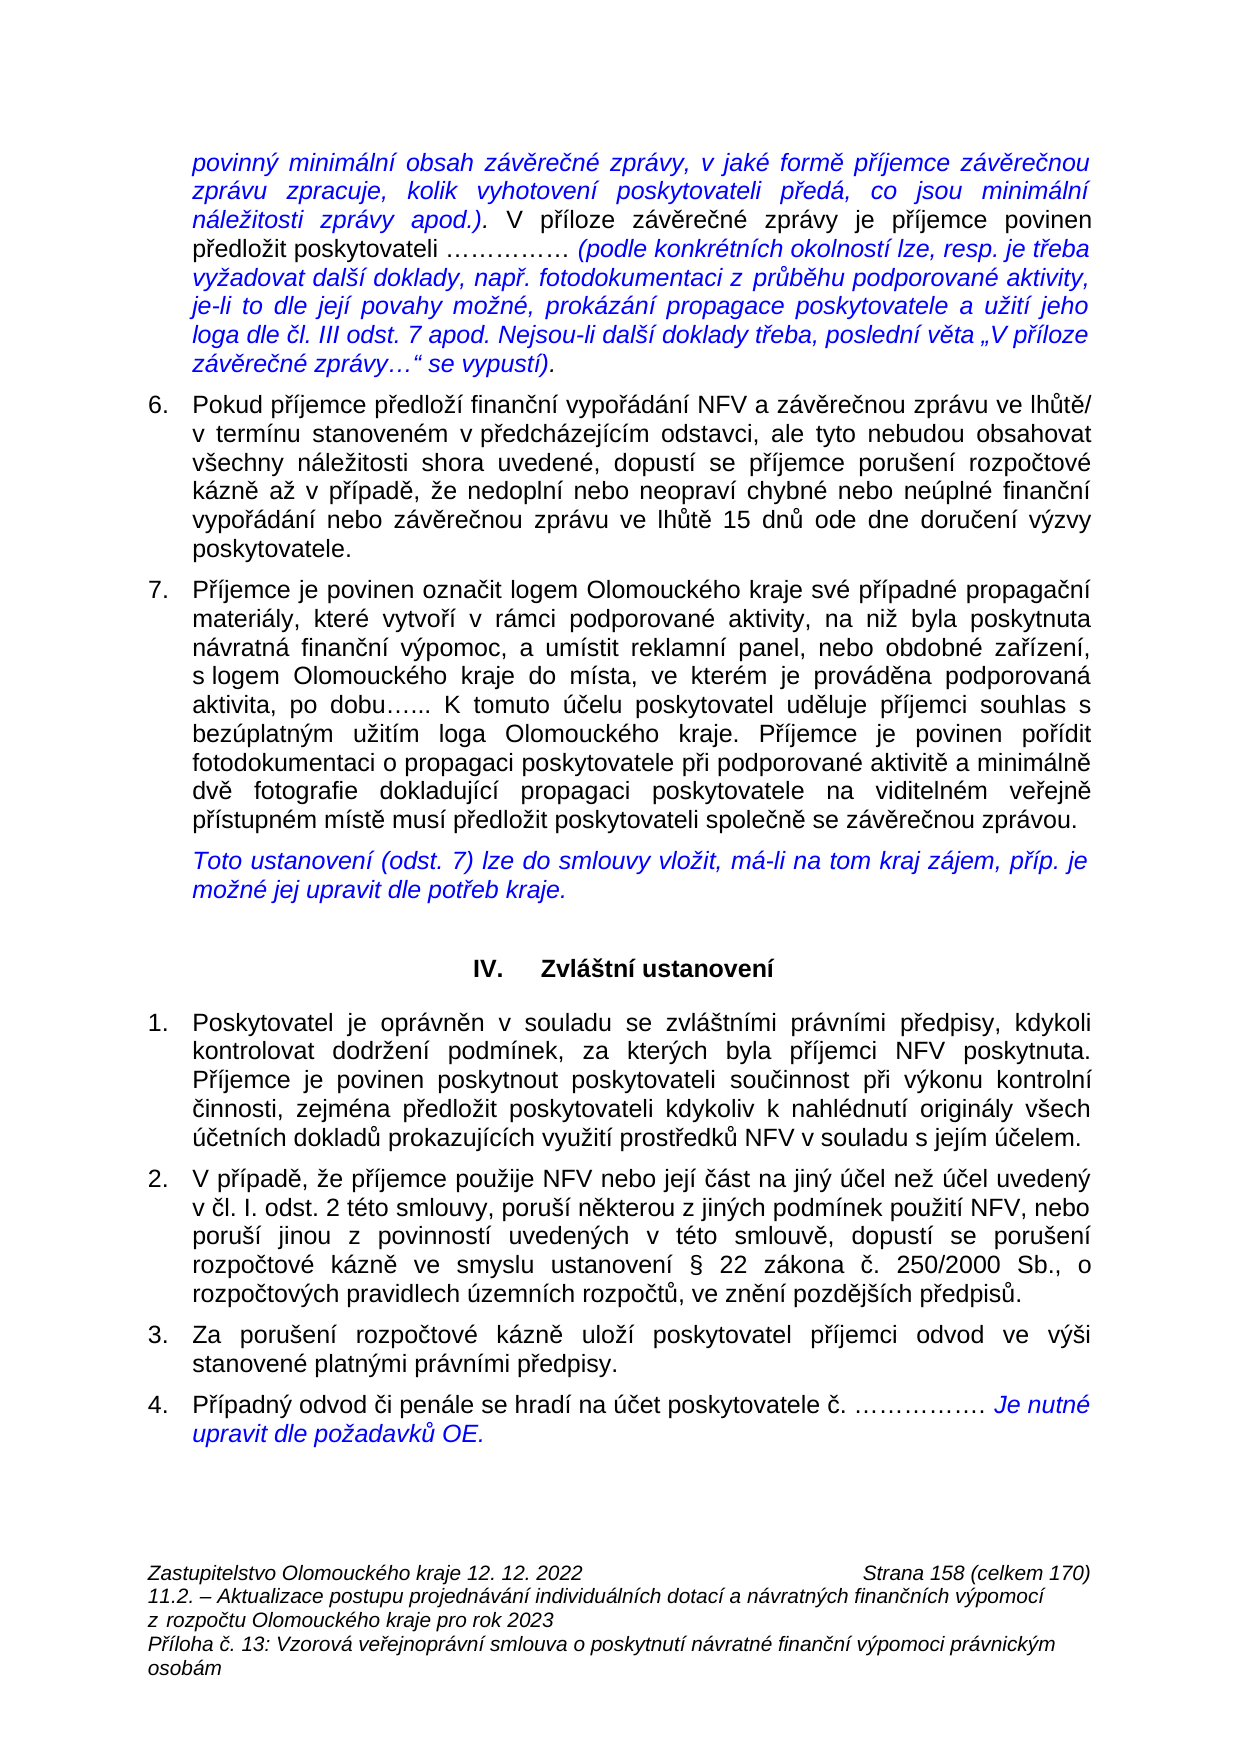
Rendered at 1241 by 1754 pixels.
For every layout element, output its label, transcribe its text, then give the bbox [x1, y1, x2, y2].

list V případě, že příjemce použije NFV nebo její část na jiný účel než účel uvedený v čl. I. odst. 2 této smlouvy, poruší některou z jiných podmínek použití NFV, nebo poruší jinou z povinností uvedených v této smlouvě, dopustí se porušení rozpočtové kázně ve smyslu ustanovení § 22 zákona č. 250/2000 Sb., o rozpočtových pravidlech územních rozpočtů, ve znění pozdějších předpisů. [148, 1164, 1093, 1308]
text Toto ustanovení (odst. 7) lze do smlouvy vložit, má-li na tom kraj zájem, příp. je možné jej upravit dle potřeb kraje. [192, 846, 1093, 904]
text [192, 148, 1093, 378]
list Za porušení rozpočtové kázně uloží poskytovatel příjemci odvod ve výši stanovené platnými právními předpisy. [148, 1320, 1093, 1378]
list Zvláštní ustanovení [185, 954, 1093, 983]
list Případný odvod či penále se hradí na účet poskytovatele č. ……………. Je nutné upravit dle požadavků OE. [148, 1390, 1093, 1448]
list Pokud příjemce předloží finanční vypořádání NFV a závěrečnou zprávu ve lhůtě/ v termínu stanoveném v předcházejícím odstavci, ale tyto nebudou obsahovat všechny náležitosti shora uvedené, dopustí se příjemce porušení rozpočtové kázně až v případě, že nedoplní nebo neopraví chybné nebo neúplné finanční vypořádání nebo závěrečnou zprávu ve lhůtě 15 dnů ode dne doručení výzvy poskytovatele. [148, 390, 1093, 563]
list Příjemce je povinen označit logem Olomouckého kraje své případné propagační materiály, které vytvoří v rámci podporované aktivity, na niž byla poskytnuta návratná finanční výpomoc, a umístit reklamní panel, nebo obdobné zařízení, s logem Olomouckého kraje do místa, ve kterém je prováděna podporovaná aktivita, po dobu…... K tomuto účelu poskytovatel uděluje příjemci souhlas s bezúplatným užitím loga Olomouckého kraje. Příjemce je povinen pořídit fotodokumentaci o propagaci poskytovatele při podporované aktivitě a minimálně dvě fotografie dokladující propagaci poskytovatele na viditelném veřejně přístupném místě musí předložit poskytovateli společně se závěrečnou zprávou. [148, 575, 1093, 834]
list Poskytovatel je oprávněn v souladu se zvláštními právními předpisy, kdykoli kontrolovat dodržení podmínek, za kterých byla příjemci NFV poskytnuta. Příjemce je povinen poskytnout poskytovateli součinnost při výkonu kontrolní činnosti, zejména předložit poskytovateli kdykoliv k nahlédnutí originály všech účetních dokladů prokazujících využití prostředků NFV v souladu s jejím účelem. [148, 1008, 1093, 1151]
